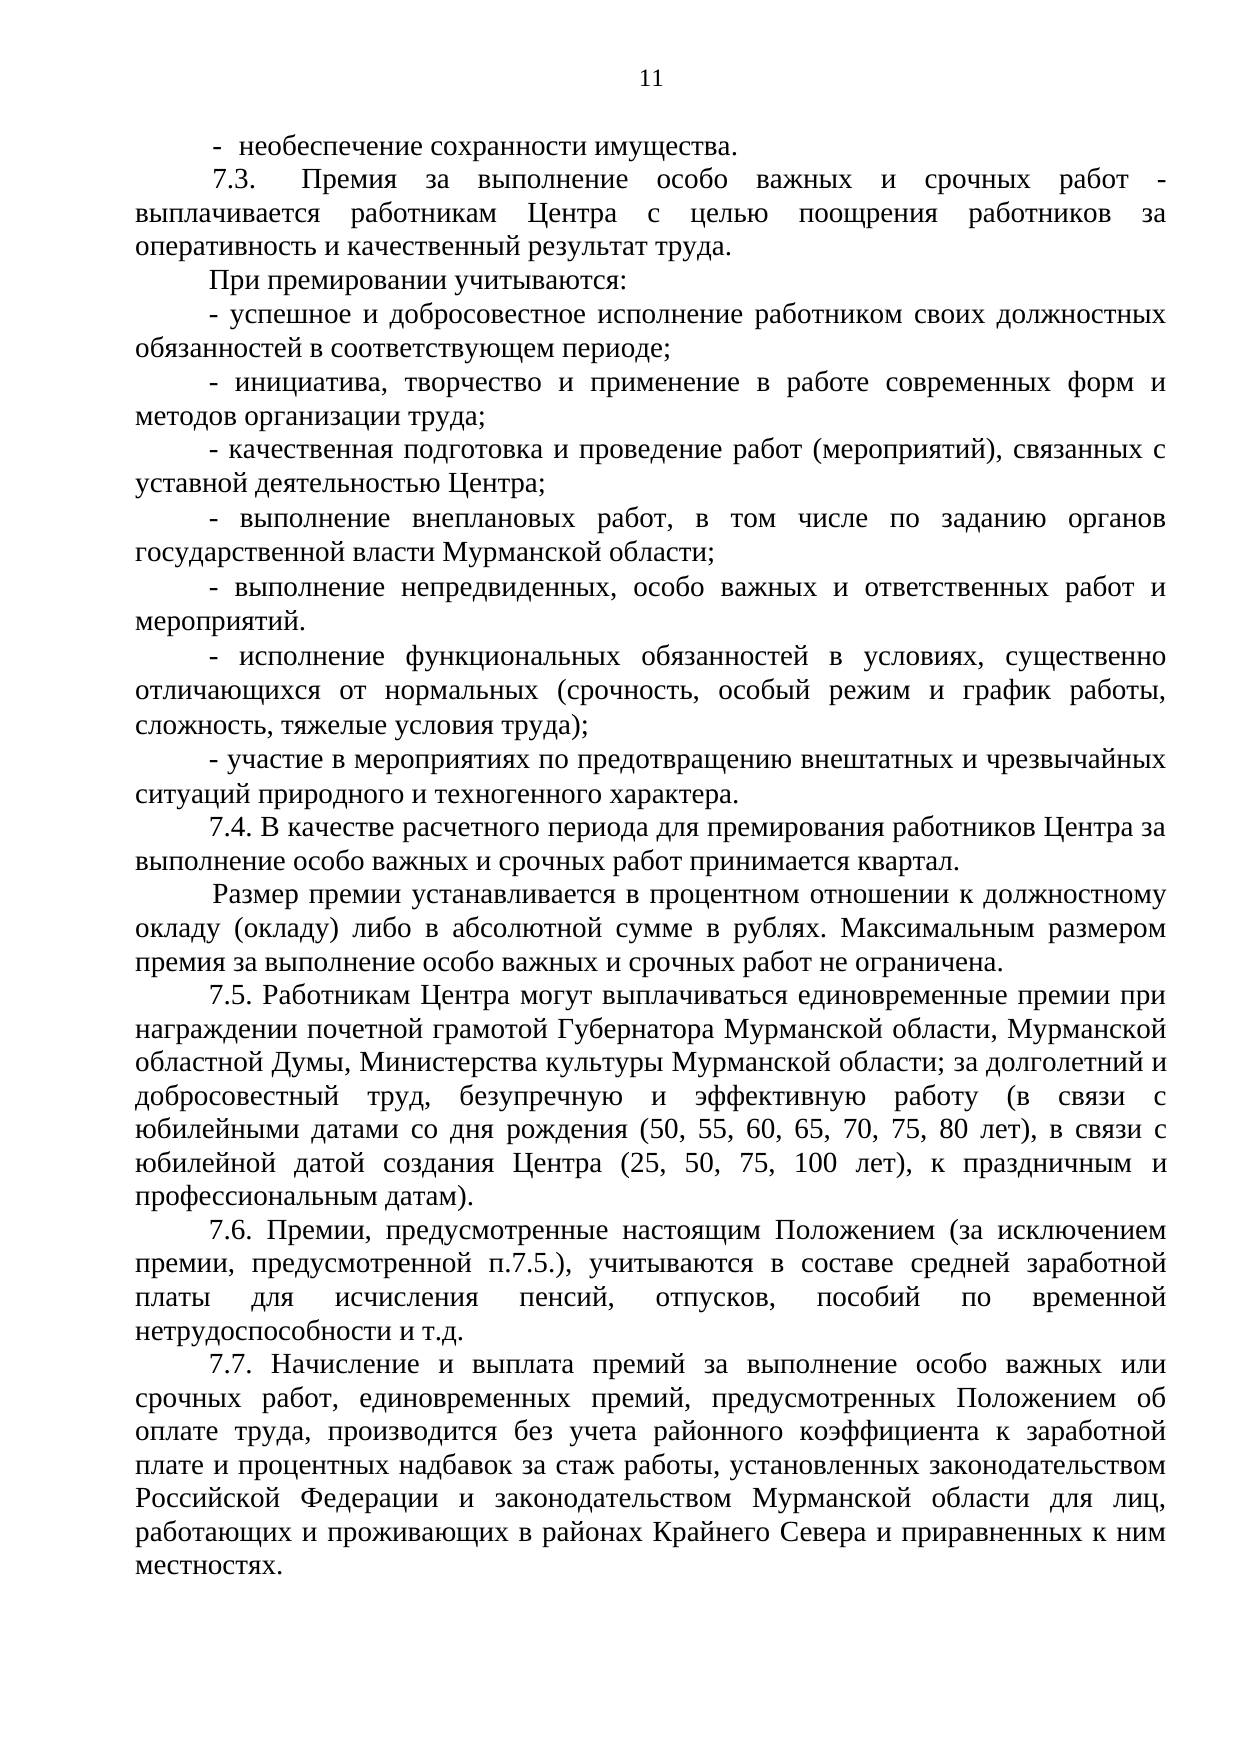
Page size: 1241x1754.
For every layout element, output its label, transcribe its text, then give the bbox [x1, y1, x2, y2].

text 7.7. Начисление и выплата премий за выполнение особо важных или срочных работ, единовременных премий, предусмотренных Положением об оплате труда, производится без учета районного коэффициента к заработной плате и процентных надбавок за стаж работы, установленных законодательством Российской Федерации и законодательством Мурманской области для лиц, работающих и проживающих в районах Крайнего Севера и приравненных к ним местностях. [135, 1347, 1167, 1582]
text - успешное и добросовестное исполнение работником своих должностных обязанностей в соответствующем периоде; [135, 296, 1167, 364]
text 7.6. Премии, предусмотренные настоящим Положением (за исключением премии, предусмотренной п.7.5.), учитываются в составе средней заработной платы для исчисления пенсий, отпусков, пособий по временной нетрудоспособности и т.д. [135, 1213, 1167, 1347]
text - исполнение функциональных обязанностей в условиях, существенно отличающихся от нормальных (срочность, особый режим и график работы, сложность, тяжелые условия труда); [135, 638, 1167, 741]
text 7.4. В качестве расчетного периода для премирования работников Центра за выполнение особо важных и срочных работ принимается квартал. [135, 810, 1167, 877]
text - качественная подготовка и проведение работ (мероприятий), связанных с уставной деятельностью Центра; [135, 432, 1167, 500]
text - участие в мероприятиях по предотвращению внештатных и чрезвычайных ситуаций природного и техногенного характера. [135, 741, 1167, 810]
text 7.5. Работникам Центра могут выплачиваться единовременные премии при награждении почетной грамотой Губернатора Мурманской области, Мурманской областной Думы, Министерства культуры Мурманской области; за долголетний и добросовестный труд, безупречную и эффективную работу (в связи с юбилейными датами со дня рождения (50, 55, 60, 65, 70, 75, 80 лет), в связи с юбилейной датой создания Центра (25, 50, 75, 100 лет), к праздничным и профессиональным датам). [135, 978, 1167, 1213]
text - выполнение внеплановых работ, в том числе по заданию органов государственной власти Мурманской области; [135, 500, 1167, 569]
text - инициатива, творчество и применение в работе современных форм и методов организации труда; [135, 364, 1167, 432]
text - выполнение непредвиденных, особо важных и ответственных работ и мероприятий. [135, 569, 1167, 638]
text Размер премии устанавливается в процентном отношении к должностному окладу (окладу) либо в абсолютной сумме в рублях. Максимальным размером премия за выполнение особо важных и срочных работ не ограничена. [135, 877, 1167, 978]
list Премия за выполнение особо важных и срочных работ - выплачивается работникам Центра с целью поощрения работников за оперативность и качественный результат труда. [135, 162, 1167, 262]
text При премировании учитываются: [135, 262, 1167, 296]
list необеспечение сохранности имущества. [135, 128, 1167, 162]
